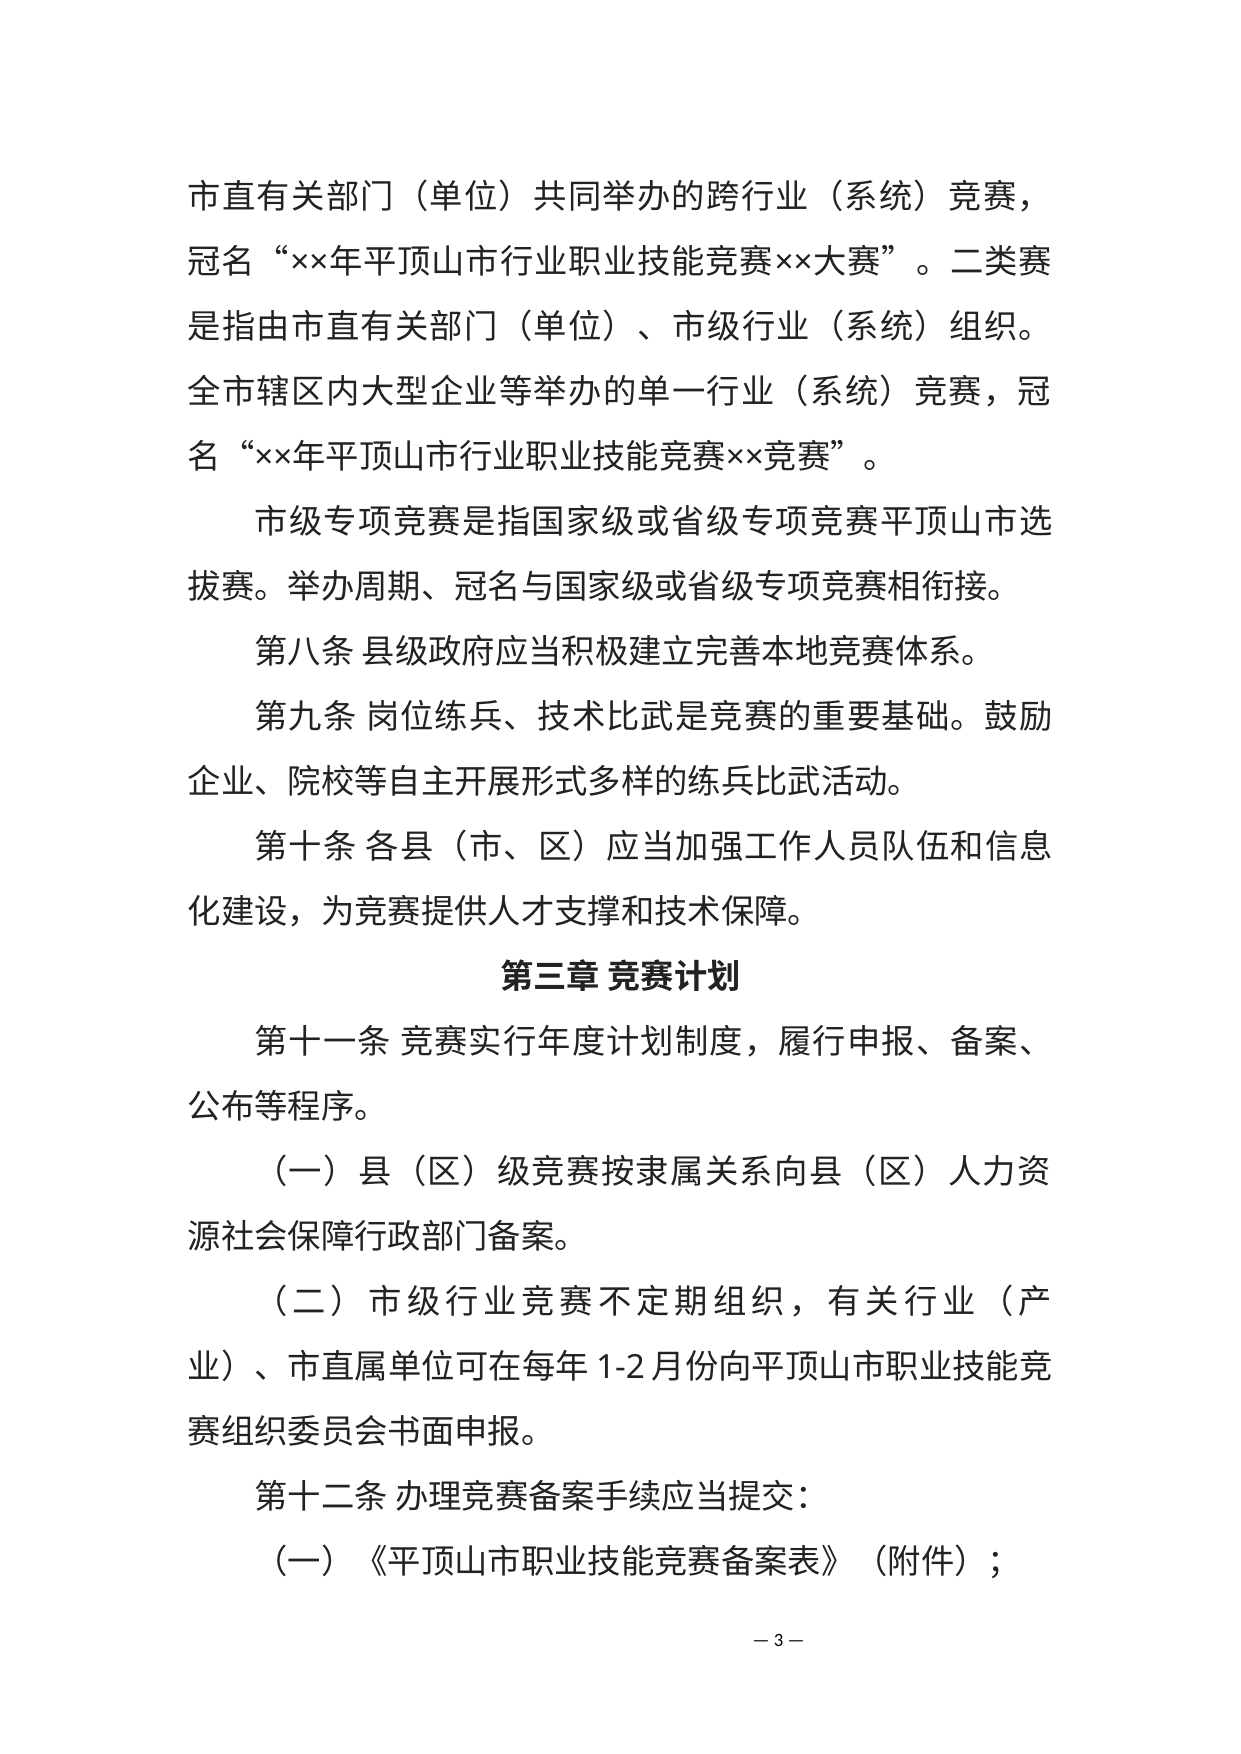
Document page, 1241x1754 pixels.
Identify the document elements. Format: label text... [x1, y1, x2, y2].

text 第九条 岗位练兵、技术比武是竞赛的重要基础。鼓励企业、院校等自主开展形式多样的练兵比武活动。 [187, 682, 1053, 812]
text 第三章 竞赛计划 [187, 942, 1053, 1007]
text （一）《平顶山市职业技能竞赛备案表》（附件）； [187, 1527, 1053, 1592]
text （二）市级行业竞赛不定期组织，有关行业（产业）、市直属单位可在每年1-2月份向平顶山市职业技能竞赛组织委员会书面申报。 [187, 1267, 1053, 1462]
text 第八条 县级政府应当积极建立完善本地竞赛体系。 [187, 617, 1053, 682]
text 第十二条 办理竞赛备案手续应当提交： [187, 1462, 1053, 1527]
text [187, 162, 1053, 487]
text 市级专项竞赛是指国家级或省级专项竞赛平顶山市选拔赛。举办周期、冠名与国家级或省级专项竞赛相衔接。 [187, 487, 1053, 617]
text （一）县（区）级竞赛按隶属关系向县（区）人力资源社会保障行政部门备案。 [187, 1137, 1053, 1267]
text 第十一条 竞赛实行年度计划制度，履行申报、备案、公布等程序。 [187, 1007, 1053, 1137]
text 第十条 各县（市、区）应当加强工作人员队伍和信息化建设，为竞赛提供人才支撑和技术保障。 [187, 812, 1053, 942]
